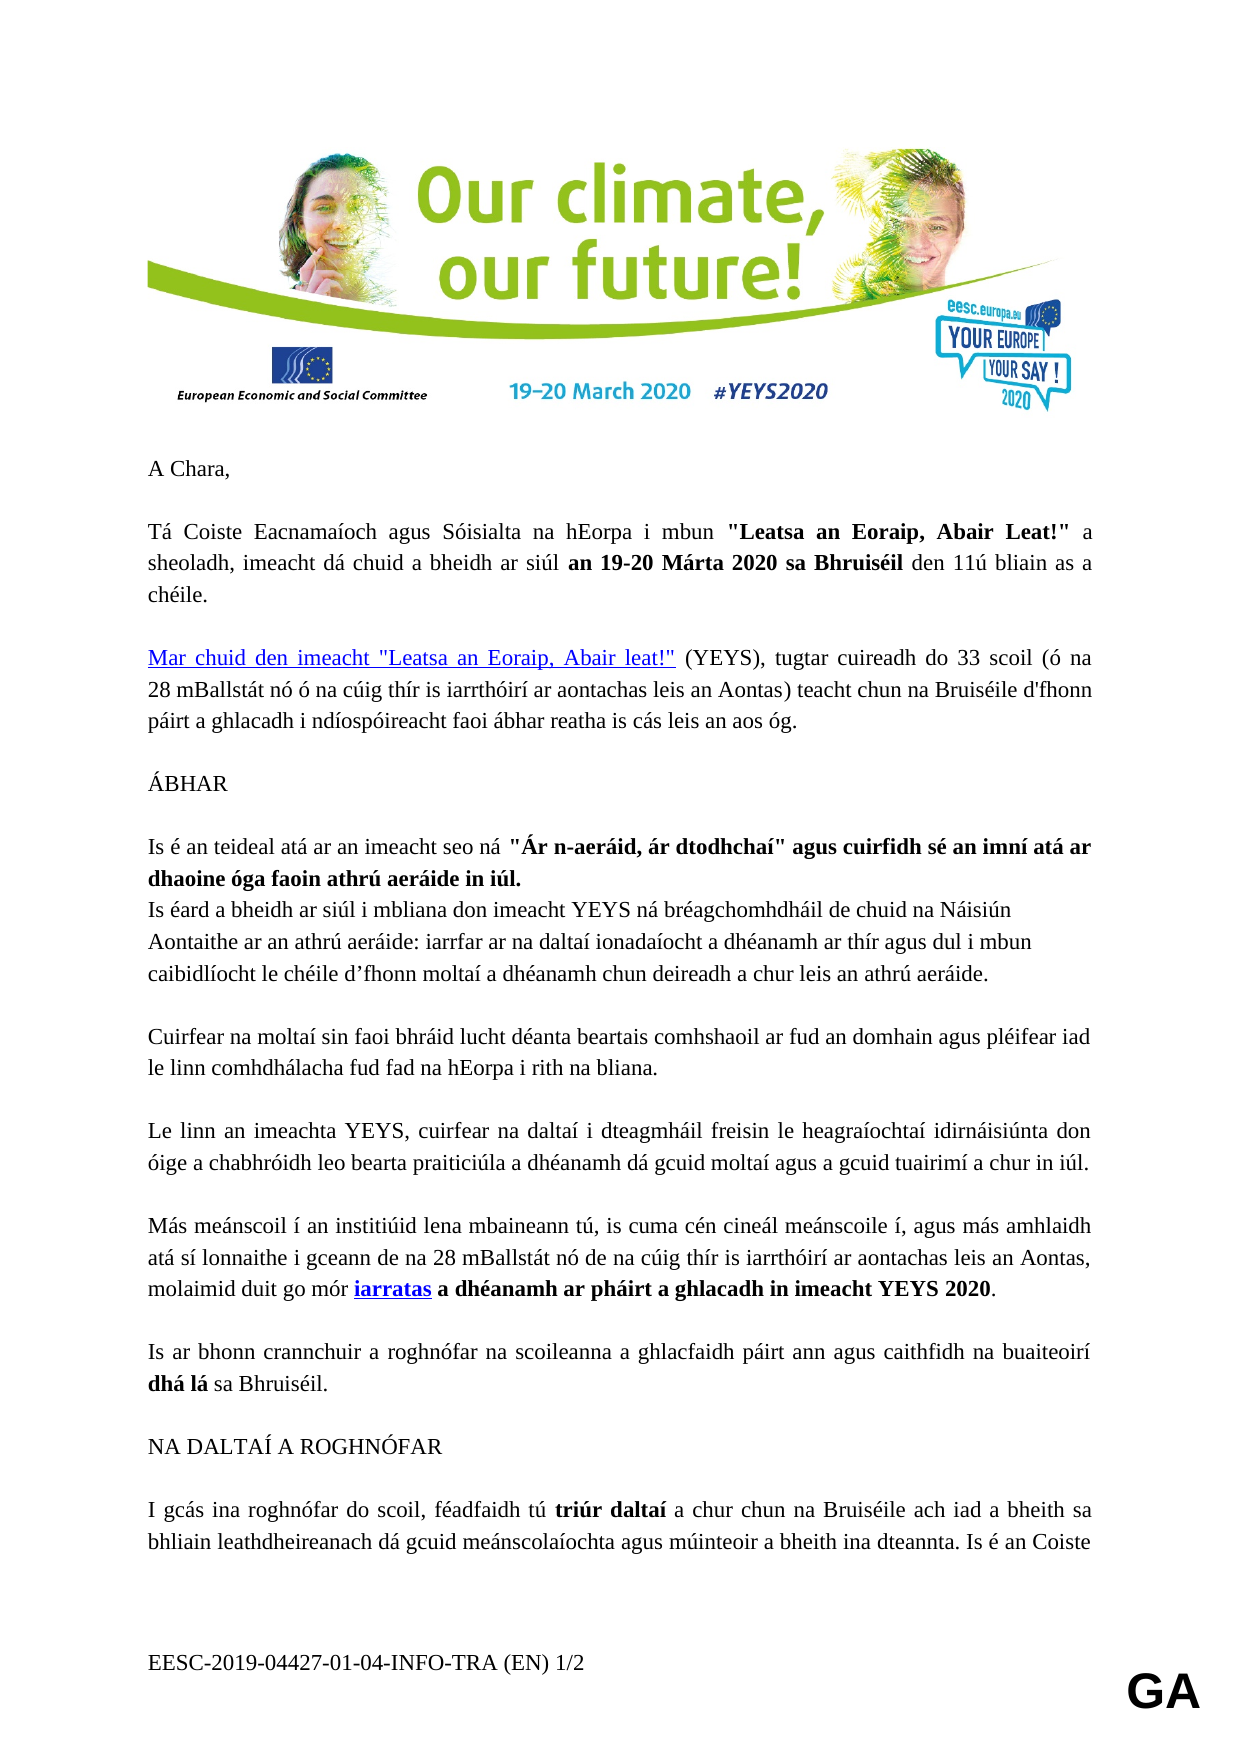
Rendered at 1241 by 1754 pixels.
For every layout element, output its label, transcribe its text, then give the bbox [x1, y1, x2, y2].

text Cuirfear na moltaí sin faoi bhráid lucht déanta beartais comhshaoil ar fud an domhain agus pléifear iad le linn comhdhálacha fud fad na hEorpa i rith na bliana. [148, 1023, 1093, 1081]
text Is éard a bheidh ar siúl i mbliana don imeacht YEYS ná bréagchomhdháil de chuid na Náisiún Aontaithe ar an athrú aeráide: iarrfar ar na daltaí ionadaíocht a dhéanamh ar thír agus dul i mbun caibidlíocht le chéile d’fhonn moltaí a dhéanamh chun deireadh a chur leis an athrú aeráide. [148, 897, 1093, 986]
text Is é an teideal atá ar an imeacht seo ná "Ár n-aeráid, ár dtodhchaí" agus cuirfidh sé an imní atá ar dhaoine óga faoin athrú aeráide in iúl. [148, 833, 1093, 891]
text Mar chuid den imeacht "Leatsa an Eoraip, Abair leat!" (YEYS), tugtar cuireadh do 33 scoil (ó na 28 mBallstát nó ó na cúig thír is iarrthóirí ar aontachas leis an Aontas) teacht chun na Bruiséile d'fhonn páirt a ghlacadh i ndíospóireacht faoi ábhar reatha is cás leis an aos óg. [148, 644, 1093, 733]
text Le linn an imeachta YEYS, cuirfear na daltaí i dteagmháil freisin le heagraíochtaí idirnáisiúnta don óige a chabhróidh leo bearta praiticiúla a dhéanamh dá gcuid moltaí agus a gcuid tuairimí a chur in iúl. [148, 1117, 1093, 1175]
text Tá Coiste Eacnamaíoch agus Sóisialta na hEorpa i mbun "Leatsa an Eoraip, Abair Leat!" a sheoladh, imeacht dá chuid a bheidh ar siúl an 19-20 Márta 2020 sa Bhruiséil den 11ú bliain as a chéile. [148, 518, 1093, 607]
text A Chara, [148, 455, 1093, 481]
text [148, 1496, 1093, 1554]
text Is ar bhonn crannchuir a roghnófar na scoileanna a ghlacfaidh páirt ann agus caithfidh na buaiteoirí dhá lá sa Bhruiséil. [148, 1338, 1093, 1396]
picture [147, 147, 1093, 418]
text NA DALTAÍ A ROGHNÓFAR [148, 1433, 1093, 1459]
text Más meánscoil í an institiúid lena mbaineann tú, is cuma cén cineál meánscoile í, agus más amhlaidh atá sí lonnaithe i gceann de na 28 mBallstát nó de na cúig thír is iarrthóirí ar aontachas leis an Aontas, molaimid duit go mór iarratas a dhéanamh ar pháirt a ghlacadh in imeacht YEYS 2020. [148, 1212, 1093, 1302]
text ÁBHAR [148, 770, 1093, 797]
